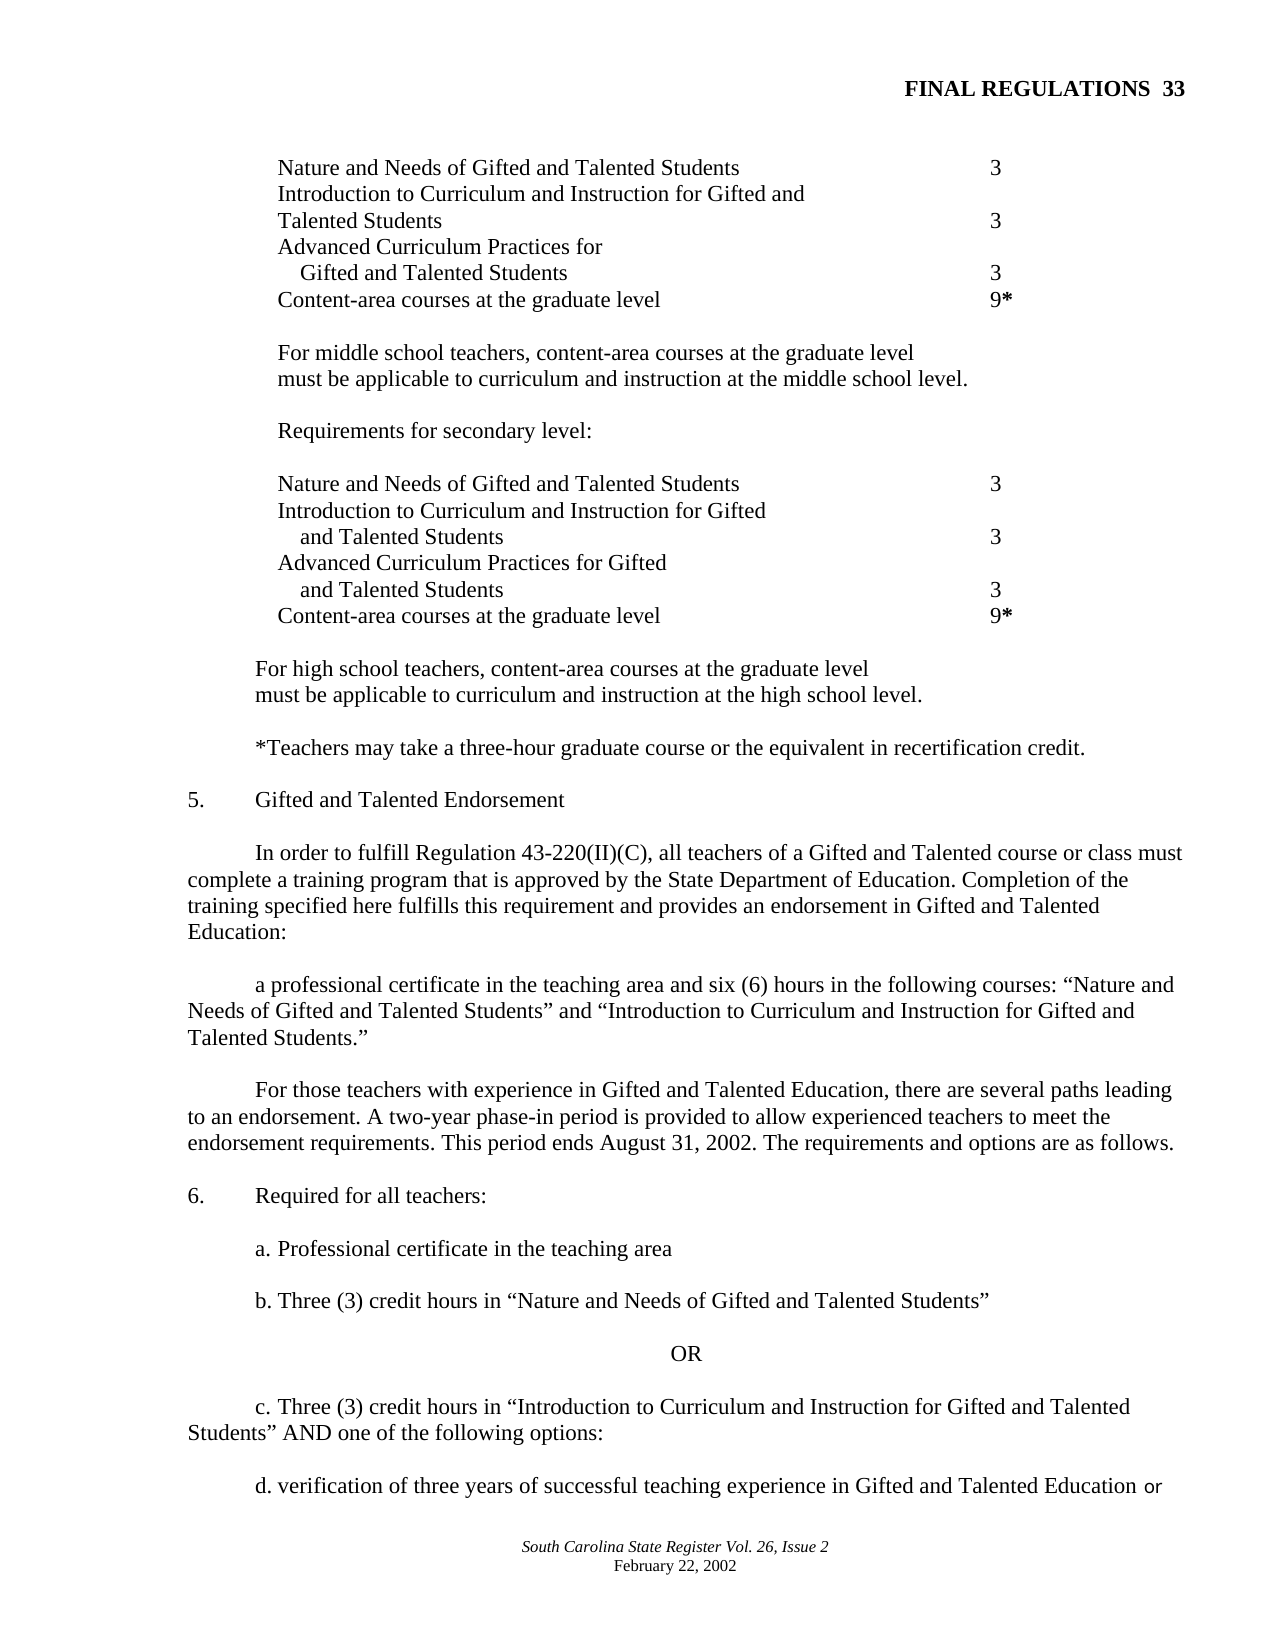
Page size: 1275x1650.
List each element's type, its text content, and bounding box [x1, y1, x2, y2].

text Introduction to Curriculum and Instruction for Gifted [187, 497, 1185, 523]
text 5. Gifted and Talented Endorsement [187, 787, 1185, 813]
text d. verification of three years of successful teaching experience in Gifted and Talented Education or [187, 1472, 1185, 1498]
text In order to fulfill Regulation 43-220(II)(C), all teachers of a Gifted and Talented course or class must complete a training program that is approved by the State Department of Education. Completion of the training specified here fulfills this requirement and provides an endorsement in Gifted and Talented Education: [187, 839, 1185, 945]
text Gifted and Talented Students 3 [187, 259, 1185, 286]
text Advanced Curriculum Practices for [187, 233, 1185, 259]
text Introduction to Curriculum and Instruction for Gifted and [187, 180, 1185, 207]
text must be applicable to curriculum and instruction at the middle school level. [187, 365, 1185, 391]
text 6. Required for all teachers: [187, 1182, 1185, 1208]
text c. Three (3) credit hours in “Introduction to Curriculum and Instruction for Gifted and Talented Students” AND one of the following options: [187, 1393, 1185, 1445]
text Talented Students 3 [187, 207, 1185, 233]
text *Teachers may take a three-hour graduate course or the equivalent in recertification credit. [187, 734, 1185, 760]
text Nature and Needs of Gifted and Talented Students 3 [187, 154, 1185, 180]
text b. Three (3) credit hours in “Nature and Needs of Gifted and Talented Students” [187, 1287, 1185, 1314]
text and Talented Students 3 [187, 523, 1185, 549]
text Requirements for secondary level: [187, 418, 1185, 444]
text a. Professional certificate in the teaching area [187, 1234, 1185, 1261]
text and Talented Students 3 [187, 576, 1185, 602]
text a professional certificate in the teaching area and six (6) hours in the following courses: “Nature and Needs of Gifted and Talented Students” and “Introduction to Curriculum and Instruction for Gifted and Talented Students.” [187, 971, 1185, 1050]
text Content-area courses at the graduate level 9* [187, 286, 1185, 312]
text must be applicable to curriculum and instruction at the high school level. [187, 681, 1185, 707]
text For those teachers with experience in Gifted and Talented Education, there are several paths leading to an endorsement. A two-year phase-in period is provided to allow experienced teachers to meet the endorsement requirements. This period ends August 31, 2002. The requirements and options are as follows. [187, 1076, 1185, 1156]
text Advanced Curriculum Practices for Gifted [187, 549, 1185, 576]
text Content-area courses at the graduate level 9* [187, 602, 1185, 628]
text Nature and Needs of Gifted and Talented Students 3 [187, 470, 1185, 497]
text OR [187, 1340, 1185, 1366]
text For high school teachers, content-area courses at the graduate level [187, 655, 1185, 681]
text For middle school teachers, content-area courses at the graduate level [187, 338, 1185, 365]
